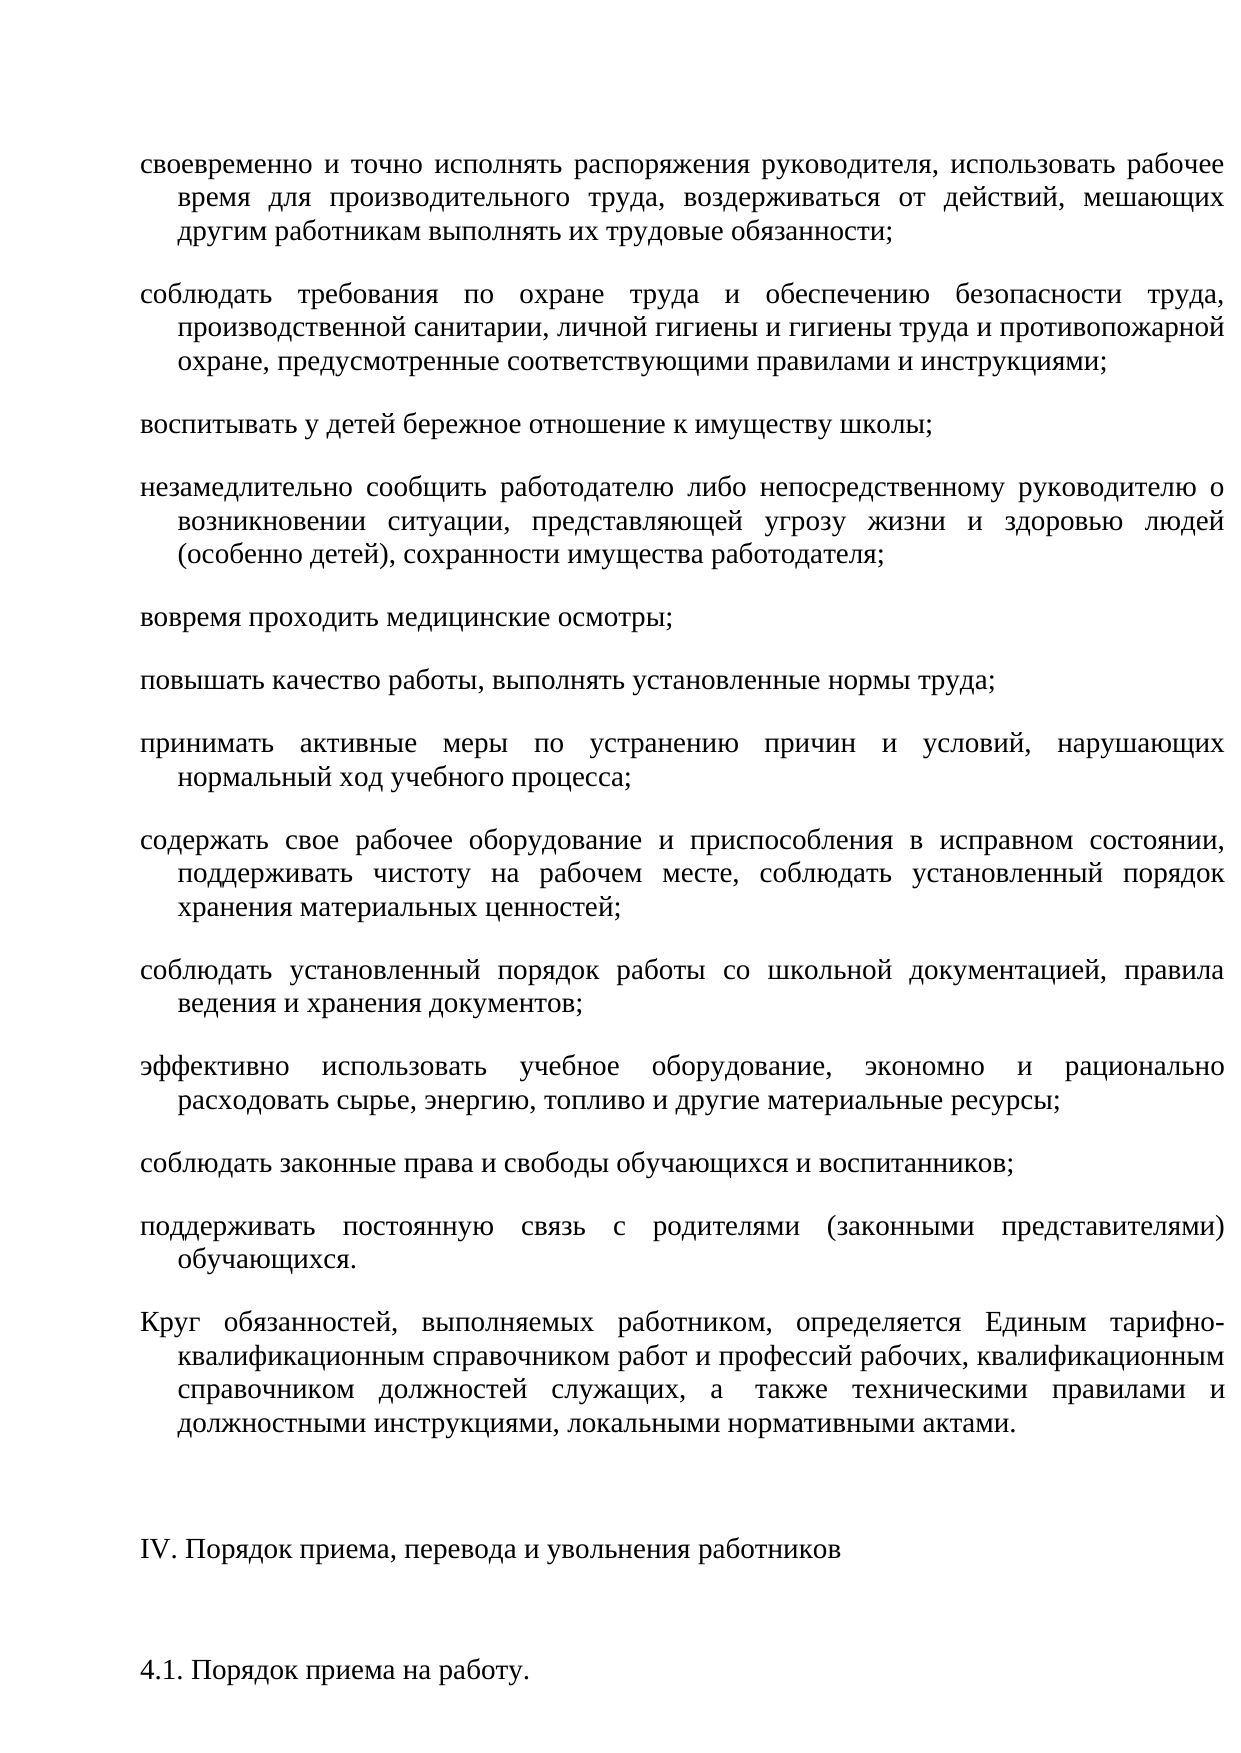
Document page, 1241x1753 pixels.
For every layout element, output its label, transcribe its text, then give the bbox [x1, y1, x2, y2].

text поддерживать постоянную связь с родителями (законными представителями) обучающихся. [140, 1208, 1226, 1275]
text 4.1. Порядок приема на работу. [140, 1652, 1226, 1686]
text вовремя проходить медицинские осмотры; [140, 599, 1226, 633]
text соблюдать требования по охране труда и обеспечению безопасности труда, производственной санитарии, личной гигиены и гигиены труда и противопожарной охране, предусмотренные соответствующими правилами и инструкциями; [140, 276, 1226, 377]
text повышать качество работы, выполнять установленные нормы труда; [140, 662, 1226, 696]
text эффективно использовать учебное оборудование, экономно и рационально расходовать сырье, энергию, топливо и другие материальные ресурсы; [140, 1048, 1226, 1116]
text принимать активные меры по устранению причин и условий, нарушающих нормальный ход учебного процесса; [140, 725, 1226, 792]
text содержать свое рабочее оборудование и приспособления в исправном состоянии, поддерживать чистоту на рабочем месте, соблюдать установленный порядок хранения материальных ценностей; [140, 822, 1226, 922]
text своевременно и точно исполнять распоряжения руководителя, использовать рабочее время для производительного труда, воздерживаться от действий, мешающих другим работникам выполнять их трудовые обязанности; [140, 146, 1226, 246]
text IV. Порядок приема, перевода и увольнения работников [140, 1531, 1226, 1564]
text незамедлительно сообщить работодателю либо непосредственному руководителю о возникновении ситуации, представляющей угрозу жизни и здоровью людей (особенно детей), сохранности имущества работодателя; [140, 469, 1226, 570]
text воспитывать у детей бережное отношение к имуществу школы; [140, 406, 1226, 439]
text Круг обязанностей, выполняемых работником, определяется Единым тарифно- квалификационным справочником работ и профессий рабочих, квалификационным справочником должностей служащих, а также техническими правилами и должностными инструкциями, локальными нормативными актами. [140, 1304, 1226, 1439]
text соблюдать установленный порядок работы со школьной документацией, правила ведения и хранения документов; [140, 952, 1226, 1019]
text соблюдать законные права и свободы обучающихся и воспитанников; [140, 1145, 1226, 1178]
